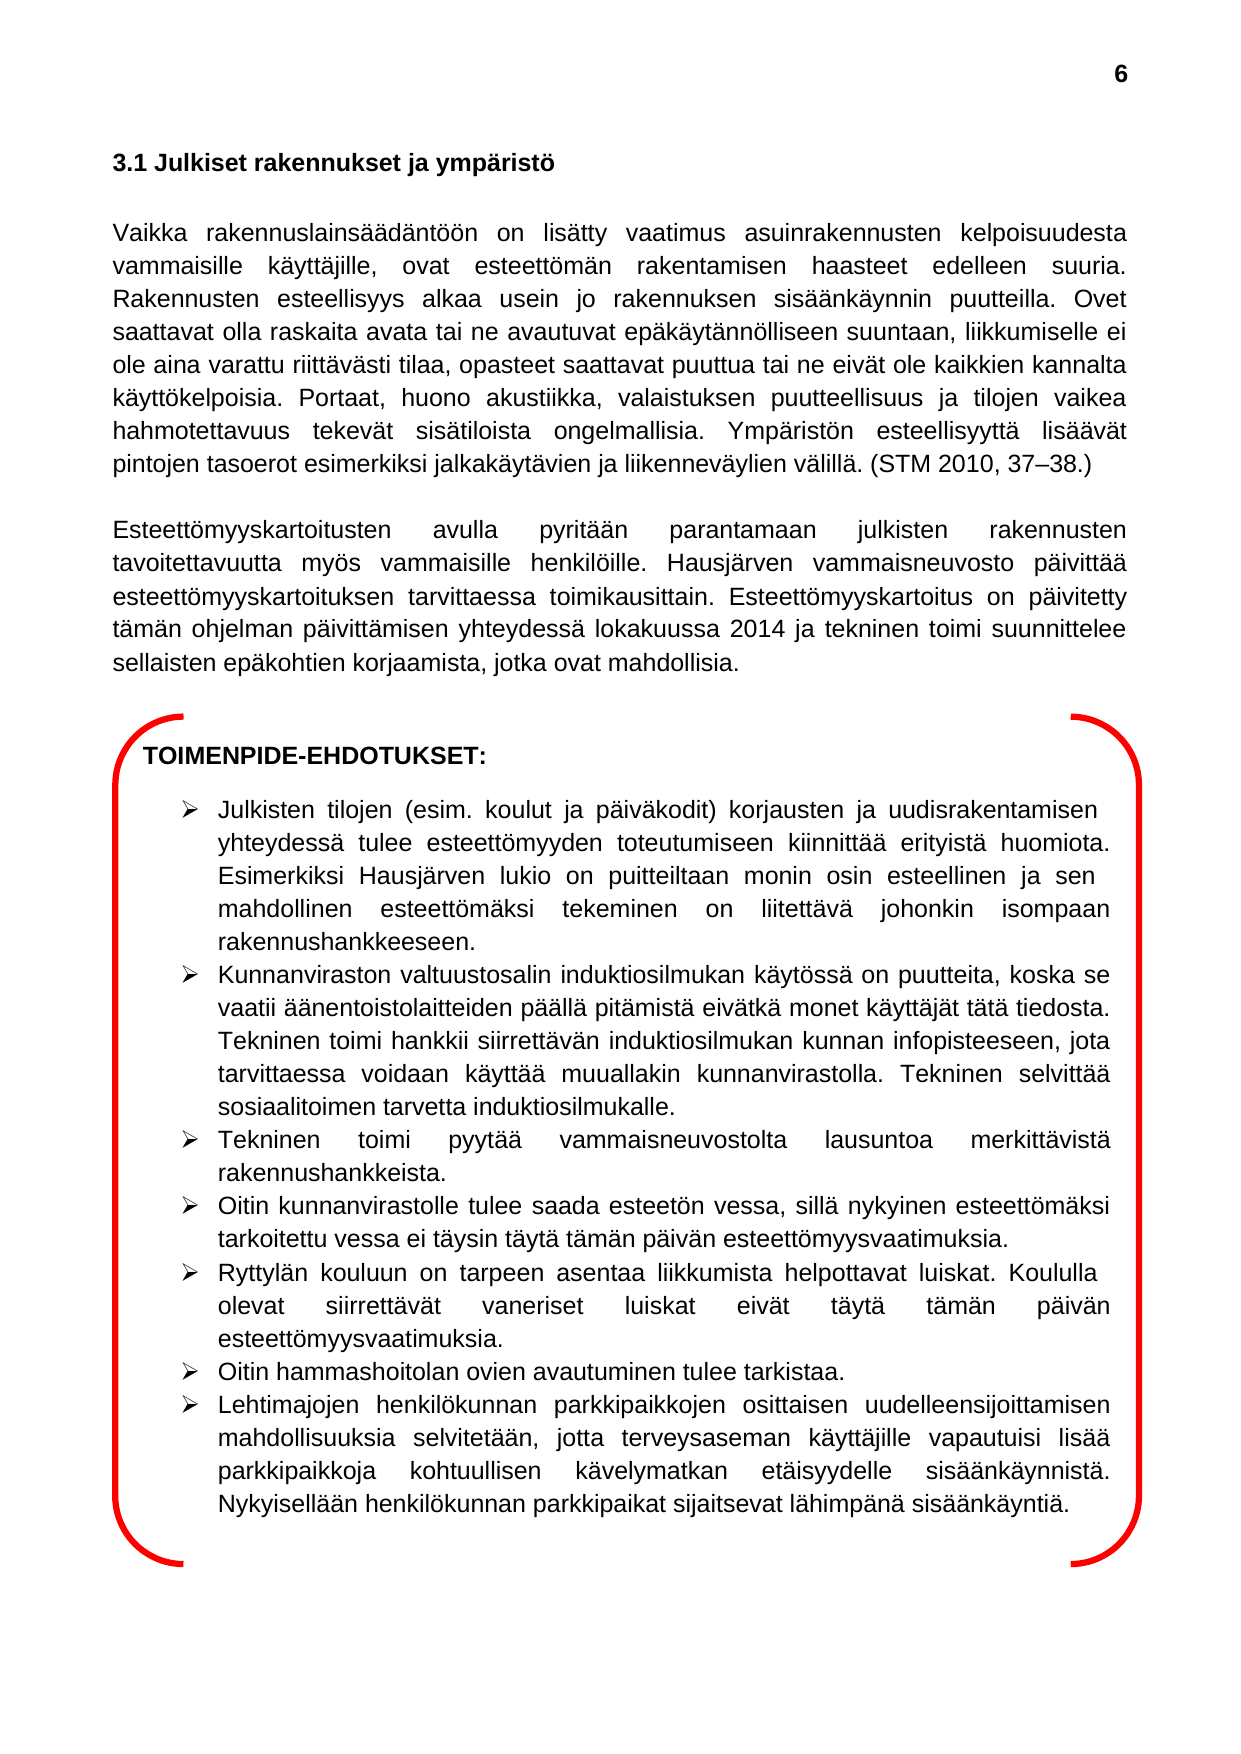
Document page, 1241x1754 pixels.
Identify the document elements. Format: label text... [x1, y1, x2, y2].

text Esteettömyyskartoitusten avulla pyritään parantamaan julkisten rakennusten tavoitettavuutta myös vammaisille henkilöille. Hausjärven vammaisneuvosto päivittää esteettömyyskartoituksen tarvittaessa toimikausittain. Esteettömyyskartoitus on päivitetty tämän ohjelman päivittämisen yhteydessä lokakuussa 2014 ja tekninen toimi suunnittelee sellaisten epäkohtien korjaamista, jotka ovat mahdollisia. [112, 515, 1128, 676]
text Vaikka rakennuslainsäädäntöön on lisätty vaatimus asuinrakennusten kelpoisuudesta vammaisille käyttäjille, ovat esteettömän rakentamisen haasteet edelleen suuria. Rakennusten esteellisyys alkaa usein jo rakennuksen sisäänkäynnin puutteilla. Ovet saattavat olla raskaita avata tai ne avautuvat epäkäytännölliseen suuntaan, liikkumiselle ei ole aina varattu riittävästi tilaa, opasteet saattavat puuttua tai ne eivät ole kaikkien kannalta käyttökelpoisia. Portaat, huono akustiikka, valaistuksen puutteellisuus ja tilojen vaikea hahmotettavuus tekevät sisätiloista ongelmallisia. Ympäristön esteellisyyttä lisäävät pintojen tasoerot esimerkiksi jalkakäytävien ja liikenneväylien välillä. (STM 2010, 37–38.) [112, 218, 1128, 478]
subtitle 3.1 Julkiset rakennukset ja ympäristö [112, 148, 1128, 176]
